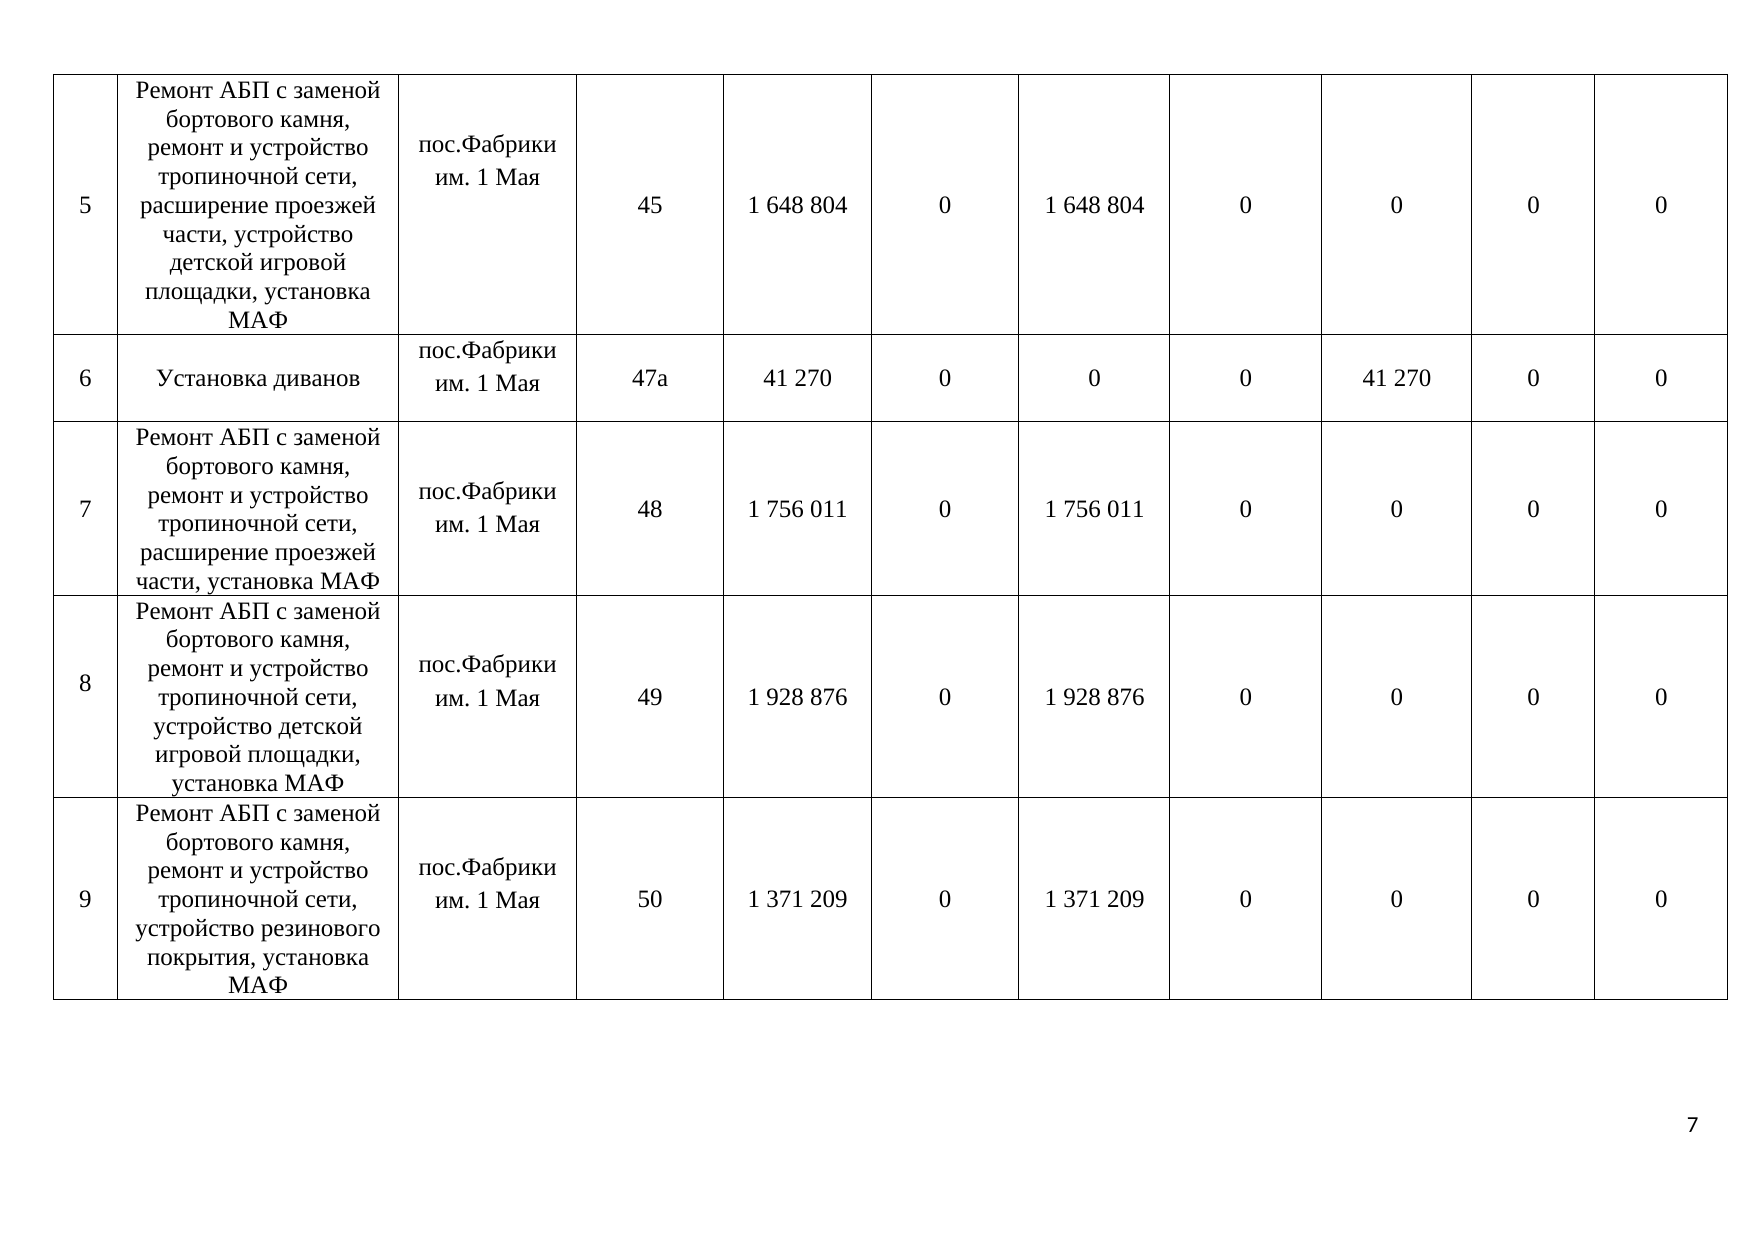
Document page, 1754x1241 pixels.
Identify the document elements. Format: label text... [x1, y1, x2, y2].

table_cell Ремонт АБП с заменой бортового камня, ремонт и устройство тропиночной сети, расширение проезжей части, установка МАФ [118, 422, 398, 595]
table_cell Ремонт АБП с заменой бортового камня, ремонт и устройство тропиночной сети, устройство резинового покрытия, установка МАФ [118, 798, 398, 999]
table_cell 1 928 876 [724, 596, 871, 797]
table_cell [399, 798, 576, 999]
table_cell 0 [1170, 798, 1321, 999]
table_cell 45 [577, 75, 723, 334]
table_cell 6 [54, 335, 117, 421]
table_cell 41 270 [724, 335, 871, 421]
table_cell 0 [1019, 335, 1169, 421]
table_cell 48 [577, 422, 723, 595]
table_cell 0 [1595, 422, 1727, 595]
table_cell 8 [54, 596, 117, 797]
table_cell 0 [1322, 75, 1471, 334]
table_cell 1 928 876 [1019, 596, 1169, 797]
table_cell 0 [1472, 596, 1594, 797]
table_cell Ремонт АБП с заменой бортового камня, ремонт и устройство тропиночной сети, расширение проезжей части, устройство детской игровой площадки, установка МАФ [118, 75, 398, 334]
table_cell 7 [54, 422, 117, 595]
table_cell 0 [1322, 596, 1471, 797]
table_cell 0 [872, 422, 1018, 595]
table_cell 0 [872, 335, 1018, 421]
table_cell пос.Фабрики им. 1 Мая [399, 422, 576, 595]
table_cell 50 [577, 798, 723, 999]
table_cell 1 371 209 [1019, 798, 1169, 999]
table_cell 0 [1170, 335, 1321, 421]
table_cell 0 [1472, 75, 1594, 334]
table_cell 0 [1595, 75, 1727, 334]
table_cell 0 [872, 798, 1018, 999]
table_cell 0 [872, 75, 1018, 334]
table_cell 0 [872, 596, 1018, 797]
table_cell 49 [577, 596, 723, 797]
table_cell 1 756 011 [724, 422, 871, 595]
table_cell 0 [1595, 596, 1727, 797]
table_cell 0 [1595, 798, 1727, 999]
table_cell Установка диванов [118, 335, 398, 421]
table_cell 1 648 804 [724, 75, 871, 334]
table_cell 0 [1472, 798, 1594, 999]
table_cell пос.Фабрики им. 1 Мая [399, 335, 576, 421]
table_cell 1 371 209 [724, 798, 871, 999]
table_cell 0 [1595, 335, 1727, 421]
table_cell 47а [577, 335, 723, 421]
table_cell 0 [1472, 422, 1594, 595]
table_cell пос.Фабрики им. 1 Мая [399, 596, 576, 797]
table_cell 9 [54, 798, 117, 999]
table_cell 0 [1322, 422, 1471, 595]
table_cell 1 756 011 [1019, 422, 1169, 595]
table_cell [399, 75, 576, 334]
table_cell 0 [1170, 422, 1321, 595]
table_cell 41 270 [1322, 335, 1471, 421]
table_cell 0 [1170, 596, 1321, 797]
table_cell 0 [1472, 335, 1594, 421]
table_cell Ремонт АБП с заменой бортового камня, ремонт и устройство тропиночной сети, устройство детской игровой площадки, установка МАФ [118, 596, 398, 797]
table_cell 5 [54, 75, 117, 334]
table_cell 0 [1170, 75, 1321, 334]
table_cell 0 [1322, 798, 1471, 999]
table_cell 1 648 804 [1019, 75, 1169, 334]
